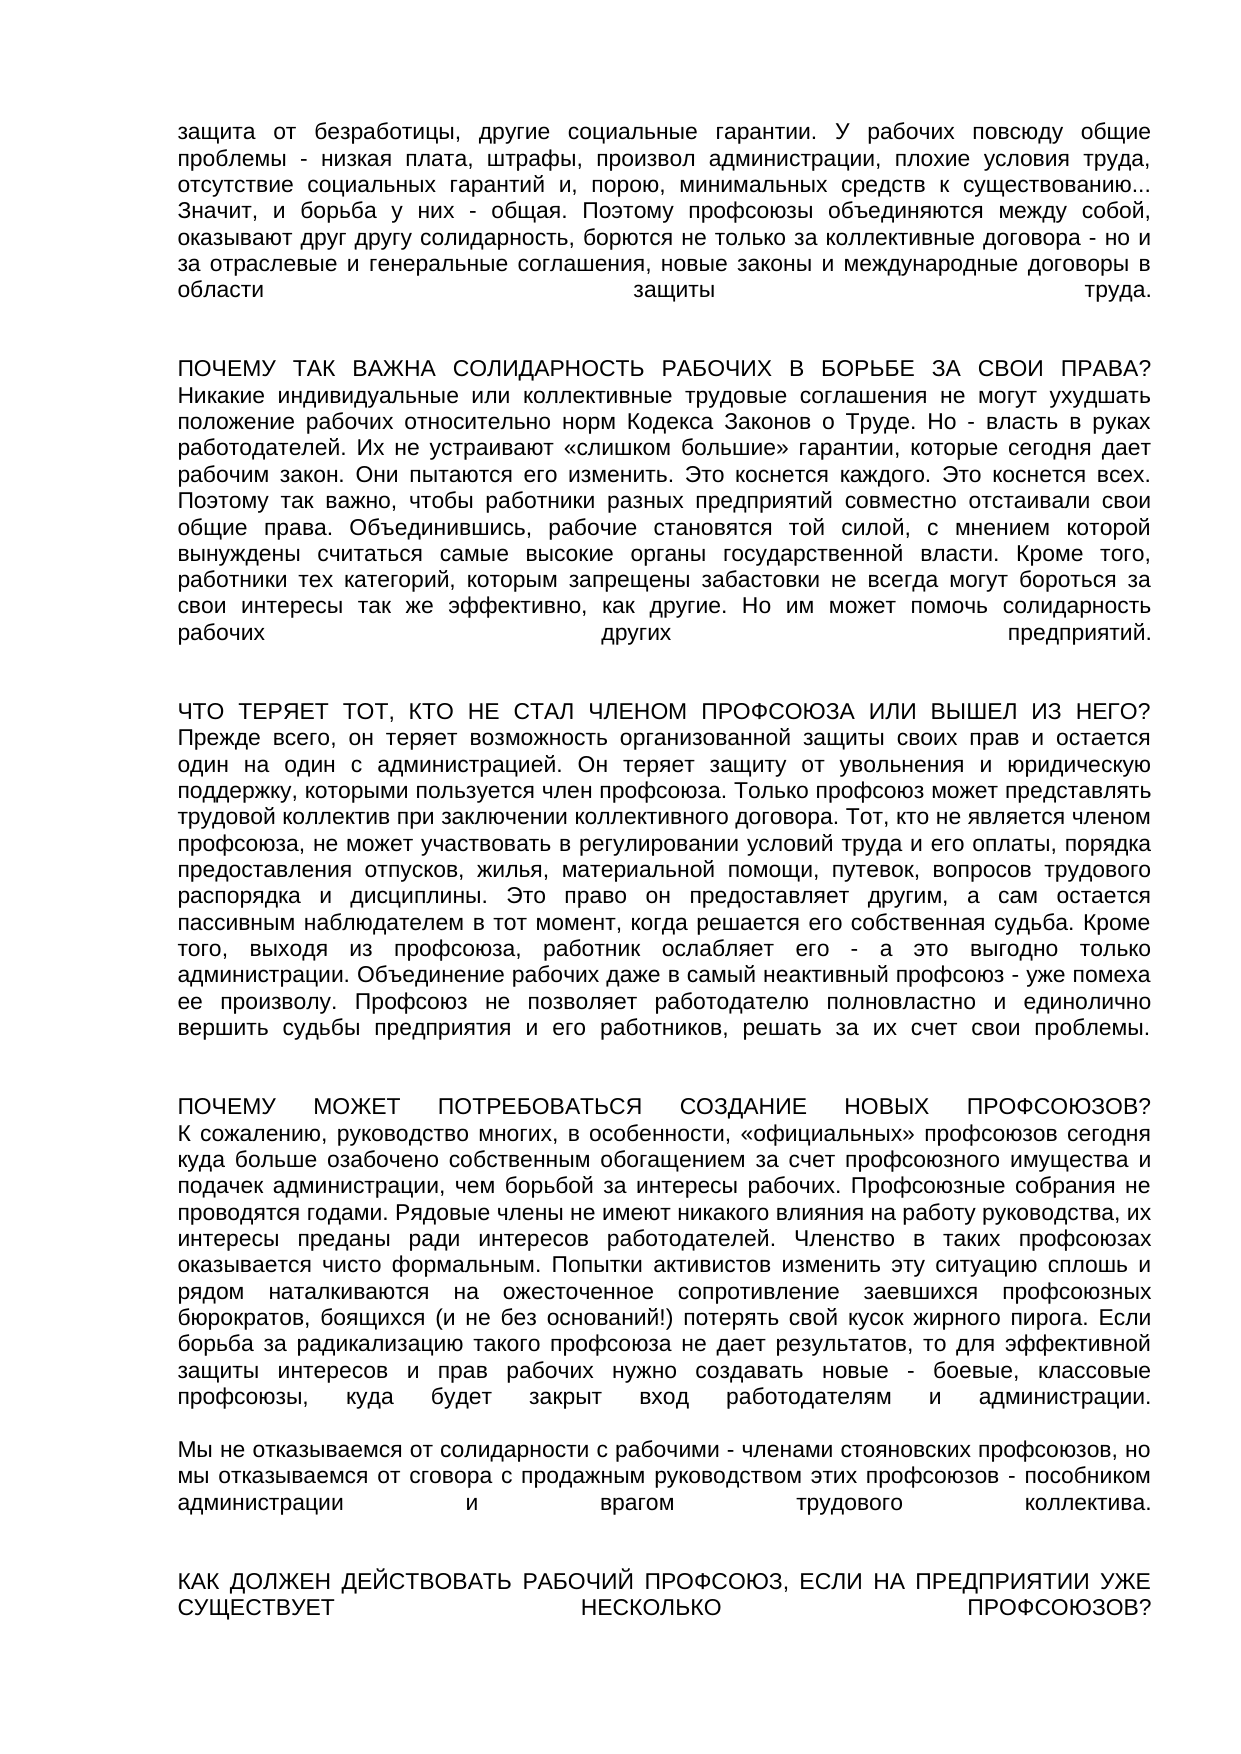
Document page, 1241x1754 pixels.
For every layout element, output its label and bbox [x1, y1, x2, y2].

text [177, 118, 1152, 1620]
